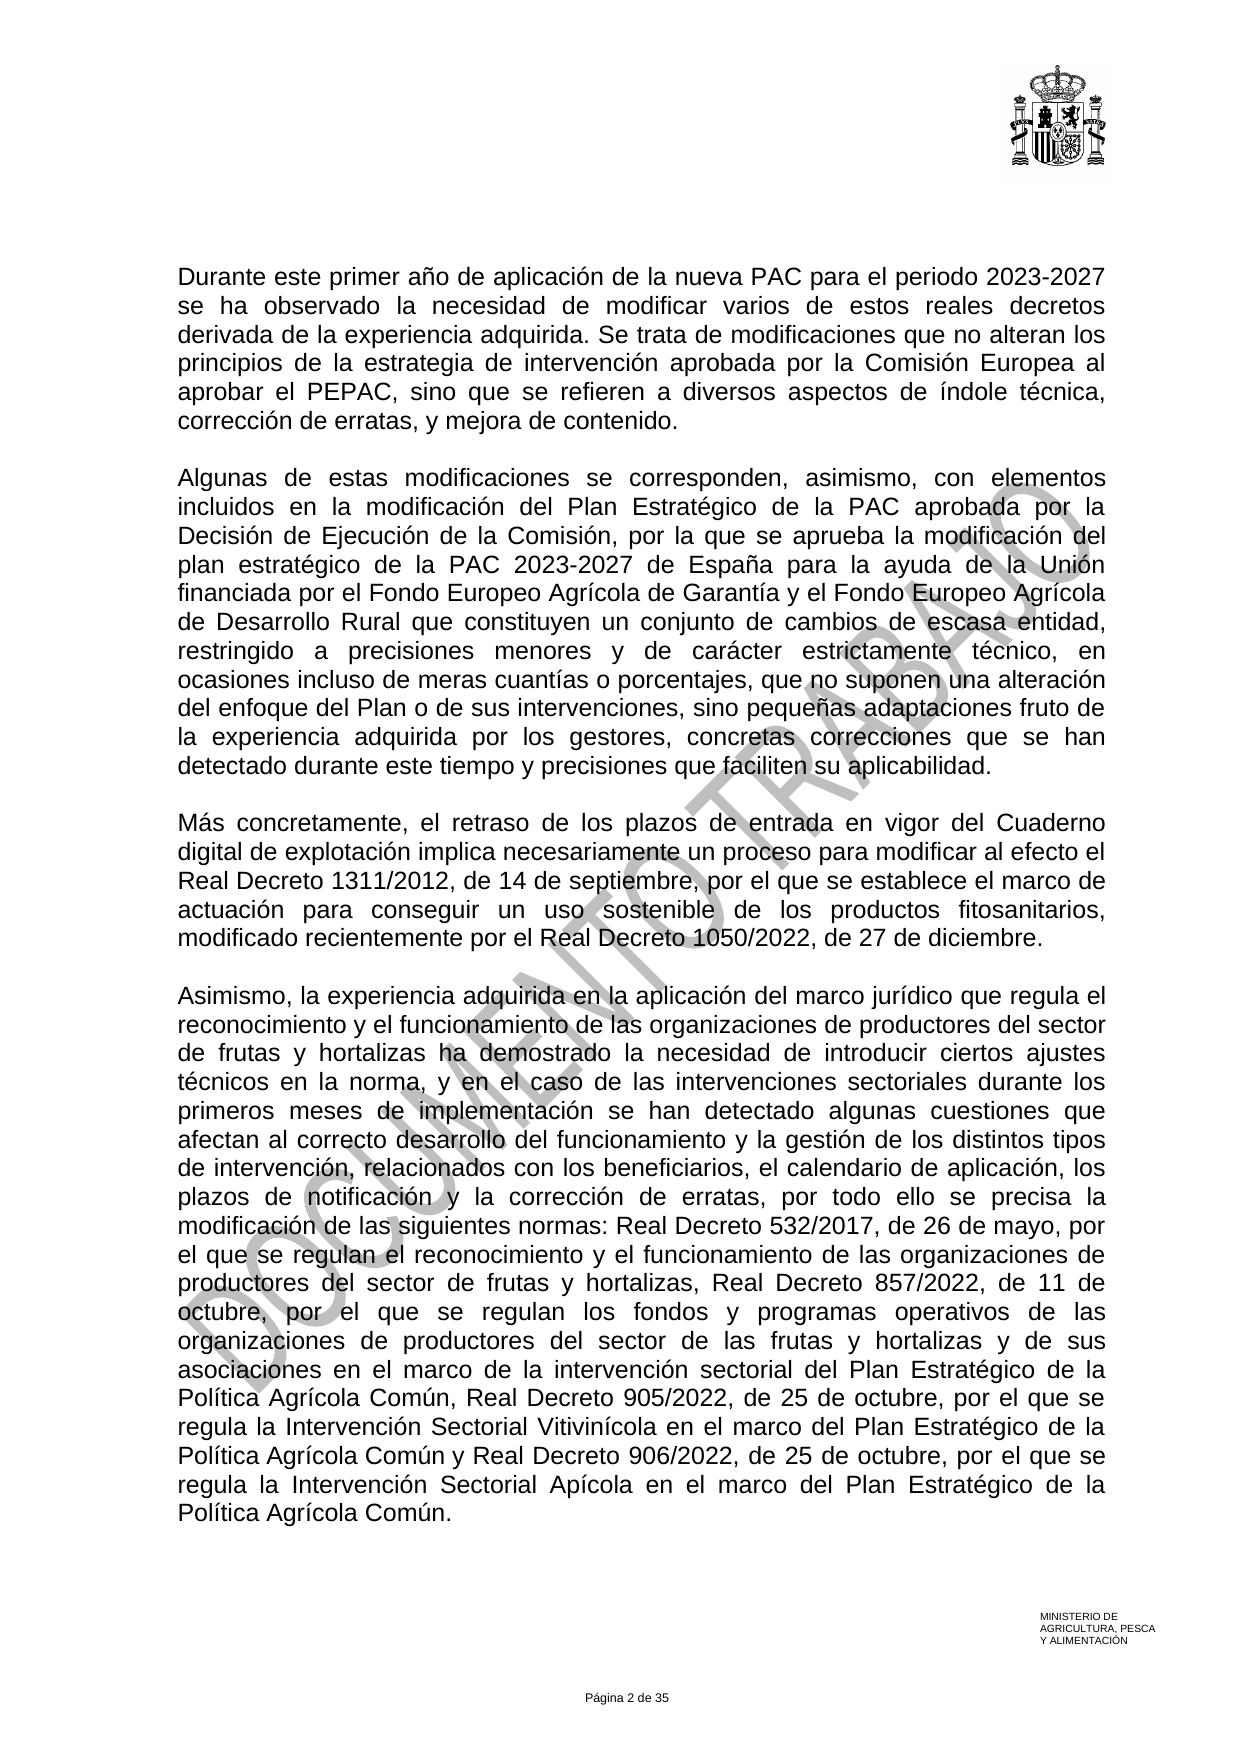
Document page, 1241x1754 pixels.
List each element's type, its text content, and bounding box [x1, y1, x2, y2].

text Durante este primer año de aplicación de la nueva PAC para el periodo 2023-2027 se ha observado la necesidad de modificar varios de estos reales decretos derivada de la experiencia adquirida. Se trata de modificaciones que no alteran los principios de la estrategia de intervención aprobada por la Comisión Europea al aprobar el PEPAC, sino que se refieren a diversos aspectos de índole técnica, corrección de erratas, y mejora de contenido. [177, 262, 1107, 435]
text Asimismo, la experiencia adquirida en la aplicación del marco jurídico que regula el reconocimiento y el funcionamiento de las organizaciones de productores del sector de frutas y hortalizas ha demostrado la necesidad de introducir ciertos ajustes técnicos en la norma, y en el caso de las intervenciones sectoriales durante los primeros meses de implementación se han detectado algunas cuestiones que afectan al correcto desarrollo del funcionamiento y la gestión de los distintos tipos de intervención, relacionados con los beneficiarios, el calendario de aplicación, los plazos de notificación y la corrección de erratas, por todo ello se precisa la modificación de las siguientes normas: Real Decreto 532/2017, de 26 de mayo, por el que se regulan el reconocimiento y el funcionamiento de las organizaciones de productores del sector de frutas y hortalizas, Real Decreto 857/2022, de 11 de octubre, por el que se regulan los fondos y programas operativos de las organizaciones de productores del sector de las frutas y hortalizas y de sus asociaciones en el marco de la intervención sectorial del Plan Estratégico de la Política Agrícola Común, Real Decreto 905/2022, de 25 de octubre, por el que se regula la Intervención Sectorial Vitivinícola en el marco del Plan Estratégico de la Política Agrícola Común y Real Decreto 906/2022, de 25 de octubre, por el que se regula la Intervención Sectorial Apícola en el marco del Plan Estratégico de la Política Agrícola Común. [177, 981, 1107, 1527]
text Algunas de estas modificaciones se corresponden, asimismo, con elementos incluidos en la modificación del Plan Estratégico de la PAC aprobada por la Decisión de Ejecución de la Comisión, por la que se aprueba la modificación del plan estratégico de la PAC 2023-2027 de España para la ayuda de la Unión financiada por el Fondo Europeo Agrícola de Garantía y el Fondo Europeo Agrícola de Desarrollo Rural que constituyen un conjunto de cambios de escasa entidad, restringido a precisiones menores y de carácter estrictamente técnico, en ocasiones incluso de meras cuantías o porcentajes, que no suponen una alteración del enfoque del Plan o de sus intervenciones, sino pequeñas adaptaciones fruto de la experiencia adquirida por los gestores, concretas correcciones que se han detectado durante este tiempo y precisiones que faciliten su aplicabilidad. [177, 463, 1107, 780]
text Más concretamente, el retraso de los plazos de entrada en vigor del Cuaderno digital de explotación implica necesariamente un proceso para modificar al efecto el Real Decreto 1311/2012, de 14 de septiembre, por el que se establece el marco de actuación para conseguir un uso sostenible de los productos fitosanitarios, modificado recientemente por el Real Decreto 1050/2022, de 27 de diciembre. [177, 808, 1107, 952]
picture [995, 60, 1117, 183]
